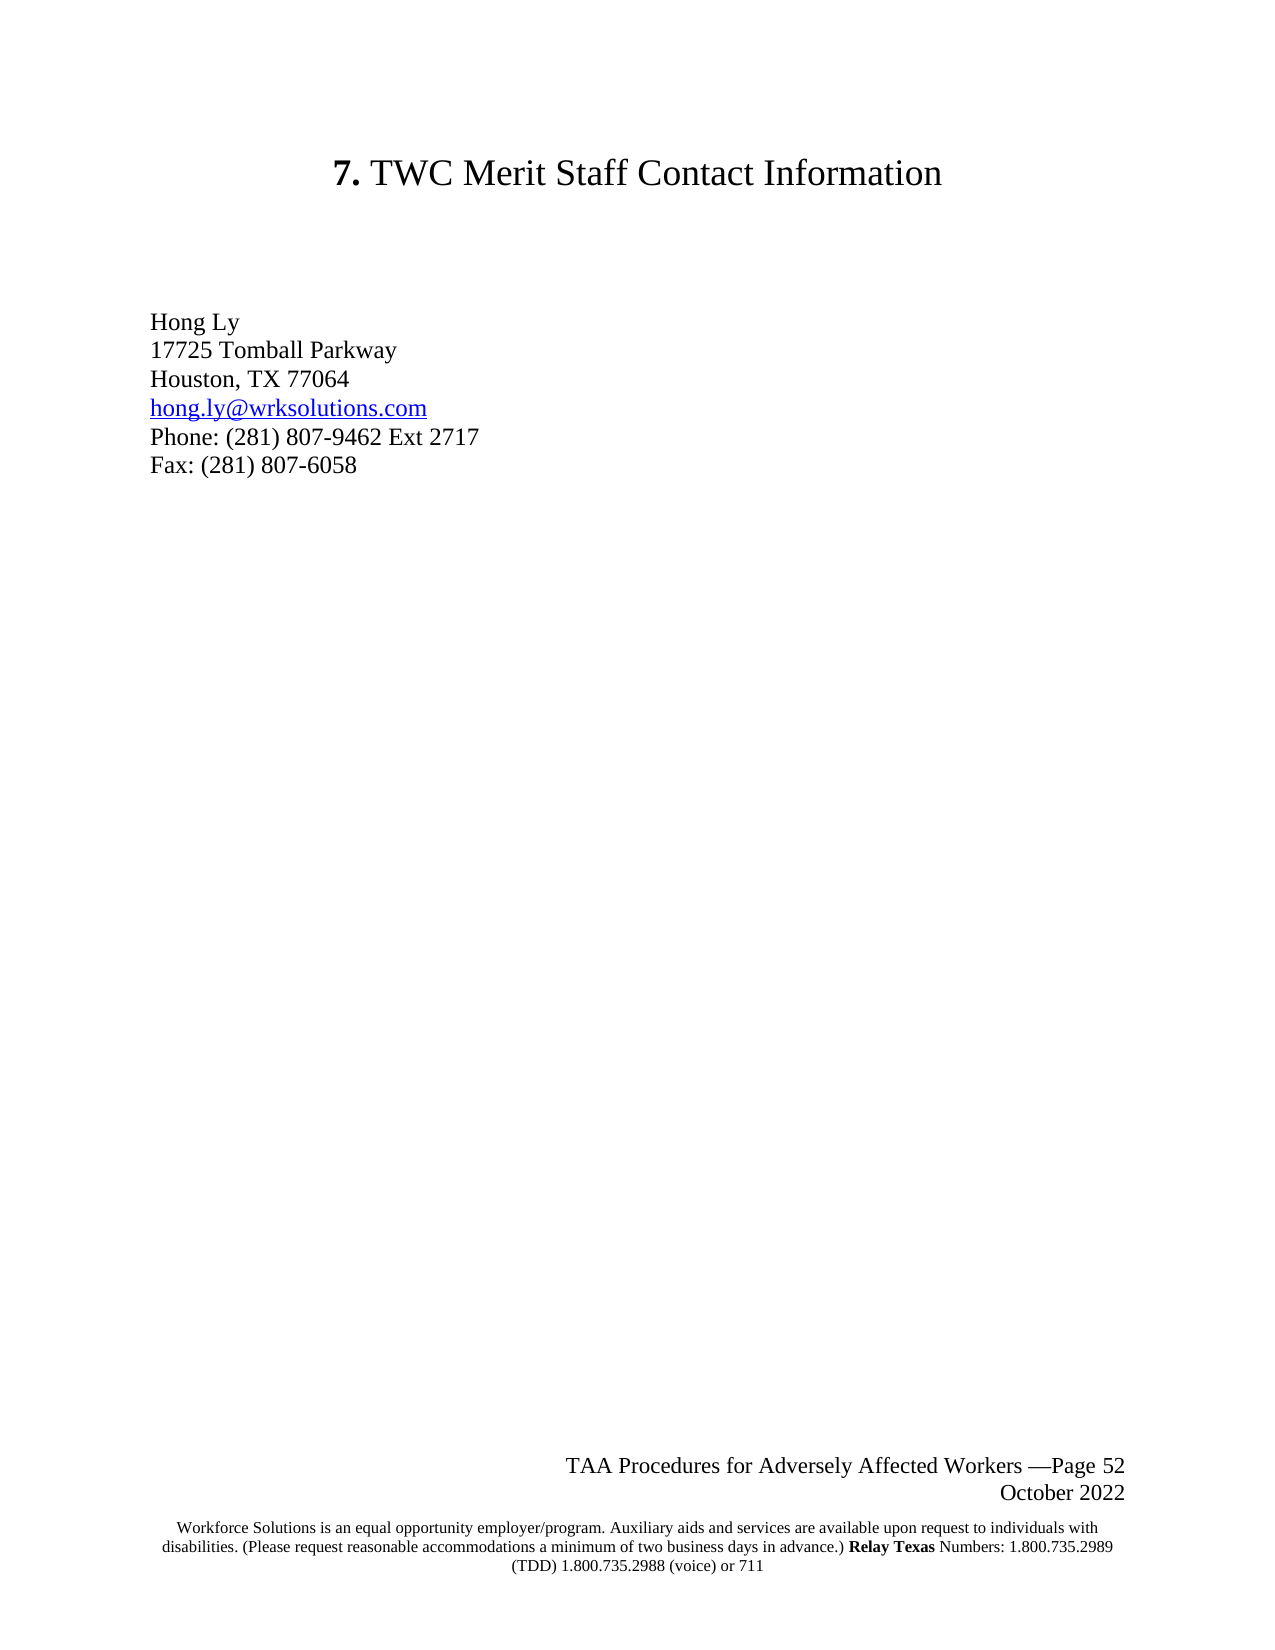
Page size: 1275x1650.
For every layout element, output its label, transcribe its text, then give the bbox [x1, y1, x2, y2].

text Hong Ly [150, 307, 1125, 335]
text Phone: (281) 807-9462 Ext 2717 [150, 422, 1125, 450]
text 17725 Tomball Parkway [150, 335, 1125, 364]
list TWC Merit Staff Contact Information [150, 150, 1125, 193]
text Fax: (281) 807-6058 [150, 450, 1125, 479]
text Houston, TX 77064 [150, 364, 1125, 393]
text hong.ly@wrksolutions.com [150, 393, 1125, 422]
